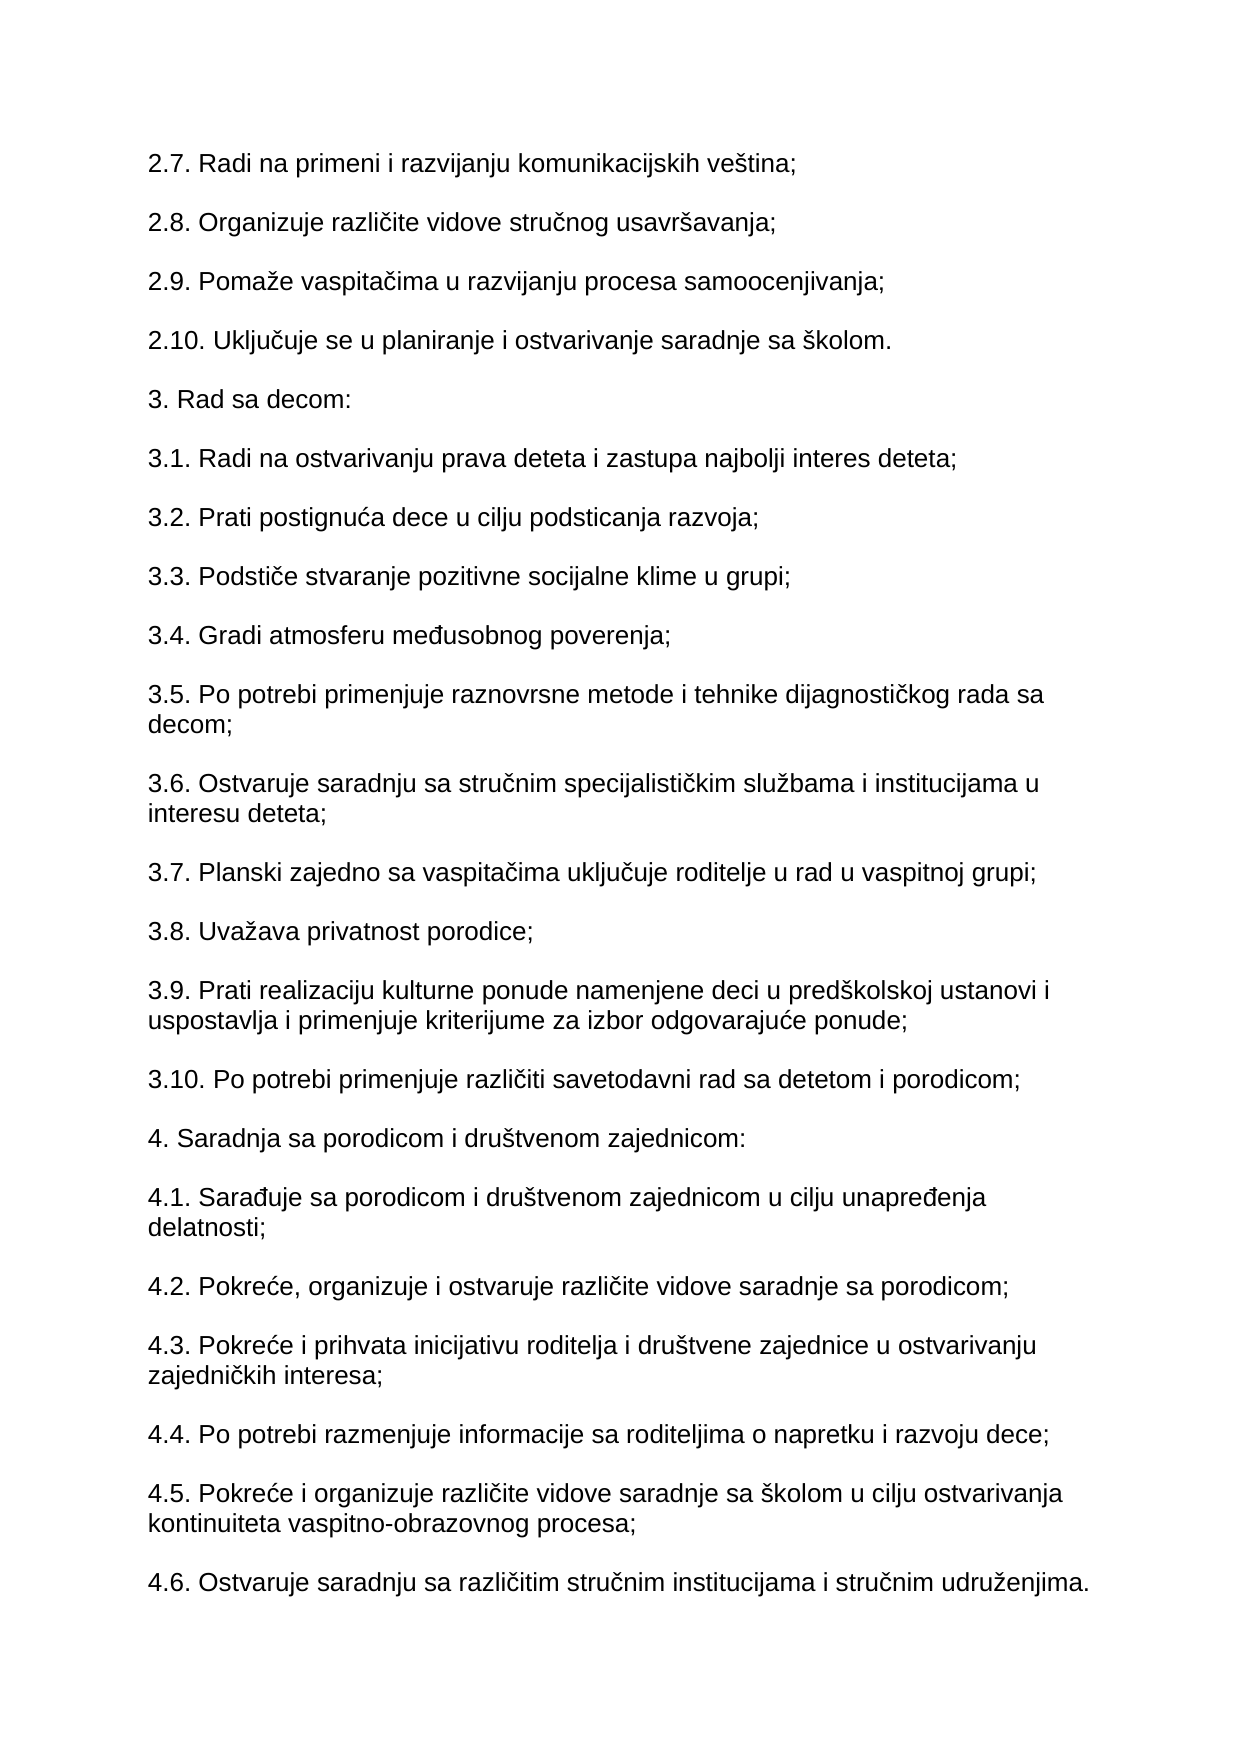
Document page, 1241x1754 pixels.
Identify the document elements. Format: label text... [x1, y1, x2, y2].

text 4.1. Sarađuje sa porodicom i društvenom zajednicom u cilju unapređenja delatnosti; [148, 1182, 1093, 1242]
text 4. Saradnja sa porodicom i društvenom zajednicom: [148, 1123, 1093, 1153]
text 4.3. Pokreće i prihvata inicijativu roditelja i društvene zajednice u ostvarivanju zajedničkih interesa; [148, 1330, 1093, 1390]
text 2.8. Organizuje različite vidove stručnog usavršavanja; [148, 207, 1093, 237]
text 3. Rad sa decom: [148, 384, 1093, 414]
text 3.8. Uvažava privatnost porodice; [148, 916, 1093, 946]
text 3.10. Po potrebi primenjuje različiti savetodavni rad sa detetom i porodicom; [148, 1064, 1093, 1094]
text 3.2. Prati postignuća dece u cilju podsticanja razvoja; [148, 502, 1093, 532]
text 4.2. Pokreće, organizuje i ostvaruje različite vidove saradnje sa porodicom; [148, 1271, 1093, 1301]
text 3.7. Planski zajedno sa vaspitačima uključuje roditelje u rad u vaspitnoj grupi; [148, 857, 1093, 887]
text 4.4. Po potrebi razmenjuje informacije sa roditeljima o napretku i razvoju dece; [148, 1419, 1093, 1449]
text 3.3. Podstiče stvaranje pozitivne socijalne klime u grupi; [148, 561, 1093, 591]
text 2.7. Radi na primeni i razvijanju komunikacijskih veština; [148, 148, 1093, 177]
text 2.10. Uključuje se u planiranje i ostvarivanje saradnje sa školom. [148, 325, 1093, 355]
text 3.9. Prati realizaciju kulturne ponude namenjene deci u predškolskoj ustanovi i uspostavlja i primenjuje kriterijume za izbor odgovarajuće ponude; [148, 975, 1093, 1035]
text 4.5. Pokreće i organizuje različite vidove saradnje sa školom u cilju ostvarivanja kontinuiteta vaspitno-obrazovnog procesa; [148, 1478, 1093, 1538]
text 3.5. Po potrebi primenjuje raznovrsne metode i tehnike dijagnostičkog rada sa decom; [148, 679, 1093, 739]
text 3.1. Radi na ostvarivanju prava deteta i zastupa najbolji interes deteta; [148, 443, 1093, 473]
text 3.4. Gradi atmosferu međusobnog poverenja; [148, 620, 1093, 650]
text 4.6. Ostvaruje saradnju sa različitim stručnim institucijama i stručnim udruženjima. [148, 1567, 1093, 1597]
text 3.6. Ostvaruje saradnju sa stručnim specijalističkim službama i institucijama u interesu deteta; [148, 768, 1093, 828]
text 2.9. Pomaže vaspitačima u razvijanju procesa samoocenjivanja; [148, 266, 1093, 296]
